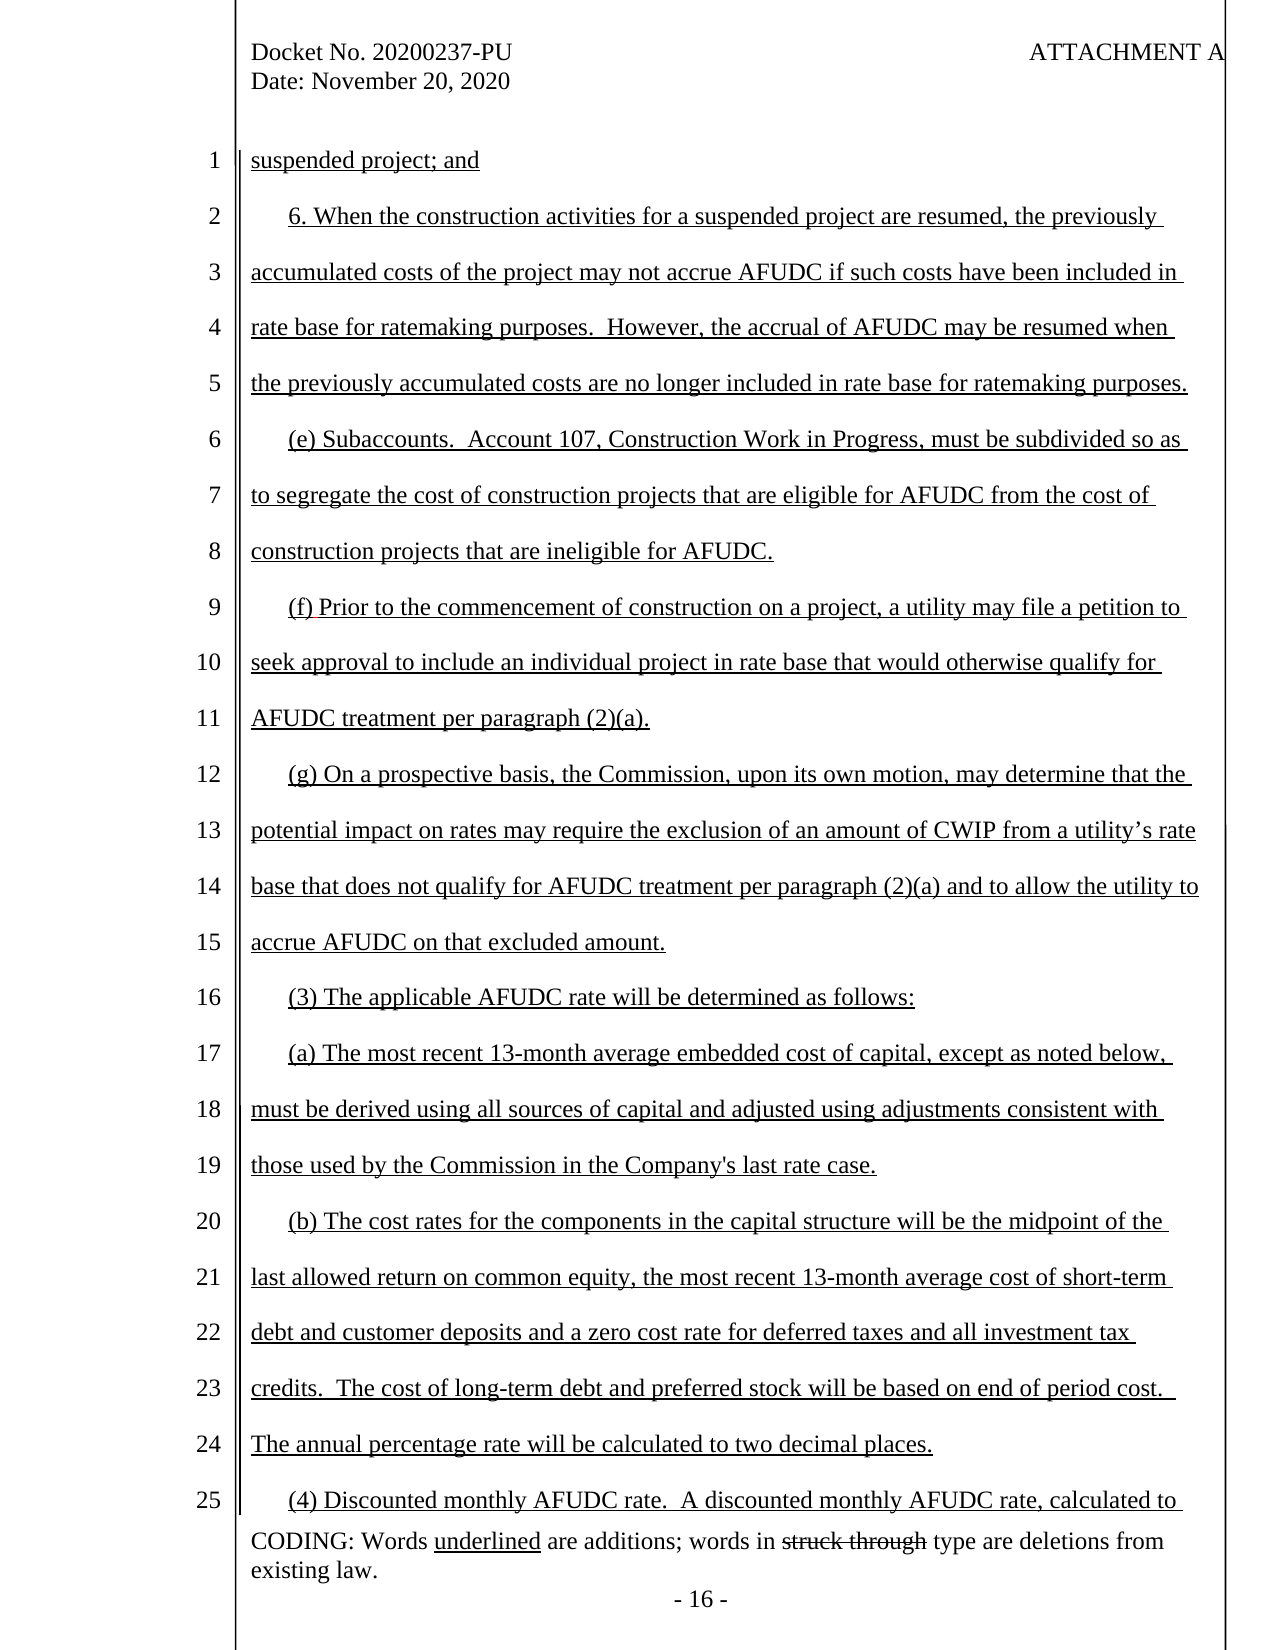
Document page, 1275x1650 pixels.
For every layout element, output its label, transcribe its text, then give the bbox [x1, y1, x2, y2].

text (3) The applicable AFUDC rate will be determined as follows: [251, 961, 1200, 1017]
text (g) On a prospective basis, the Commission, upon its own motion, may determine that the potential impact on rates may require the exclusion of an amount of CWIP from a utility’s rate base that does not qualify for AFUDC treatment per paragraph (2)(a) and to allow the utility to accrue AFUDC on that excluded amount. [251, 738, 1200, 961]
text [251, 124, 1200, 179]
text (e) Subaccounts. Account 107, Construction Work in Progress, must be subdivided so as to segregate the cost of construction projects that are eligible for AFUDC from the cost of construction projects that are ineligible for AFUDC. [251, 403, 1200, 570]
text (f) Prior to the commencement of construction on a project, a utility may file a petition to seek approval to include an individual project in rate base that would otherwise qualify for AFUDC treatment per paragraph (2)(a). [251, 570, 1200, 738]
text (a) The most recent 13-month average embedded cost of capital, except as noted below, must be derived using all sources of capital and adjusted using adjustments consistent with those used by the Commission in the Company's last rate case. [251, 1017, 1200, 1184]
text 6. When the construction activities for a suspended project are resumed, the previously accumulated costs of the project may not accrue AFUDC if such costs have been included in rate base for ratemaking purposes. However, the accrual of AFUDC may be resumed when the previously accumulated costs are no longer included in rate base for ratemaking purposes. [251, 179, 1200, 403]
text (b) The cost rates for the components in the capital structure will be the midpoint of the last allowed return on common equity, the most recent 13-month average cost of short-term debt and customer deposits and a zero cost rate for deferred taxes and all investment tax credits. The cost of long-term debt and preferred stock will be based on end of period cost. The annual percentage rate will be calculated to two decimal places. [251, 1184, 1200, 1464]
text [251, 1464, 1200, 1519]
